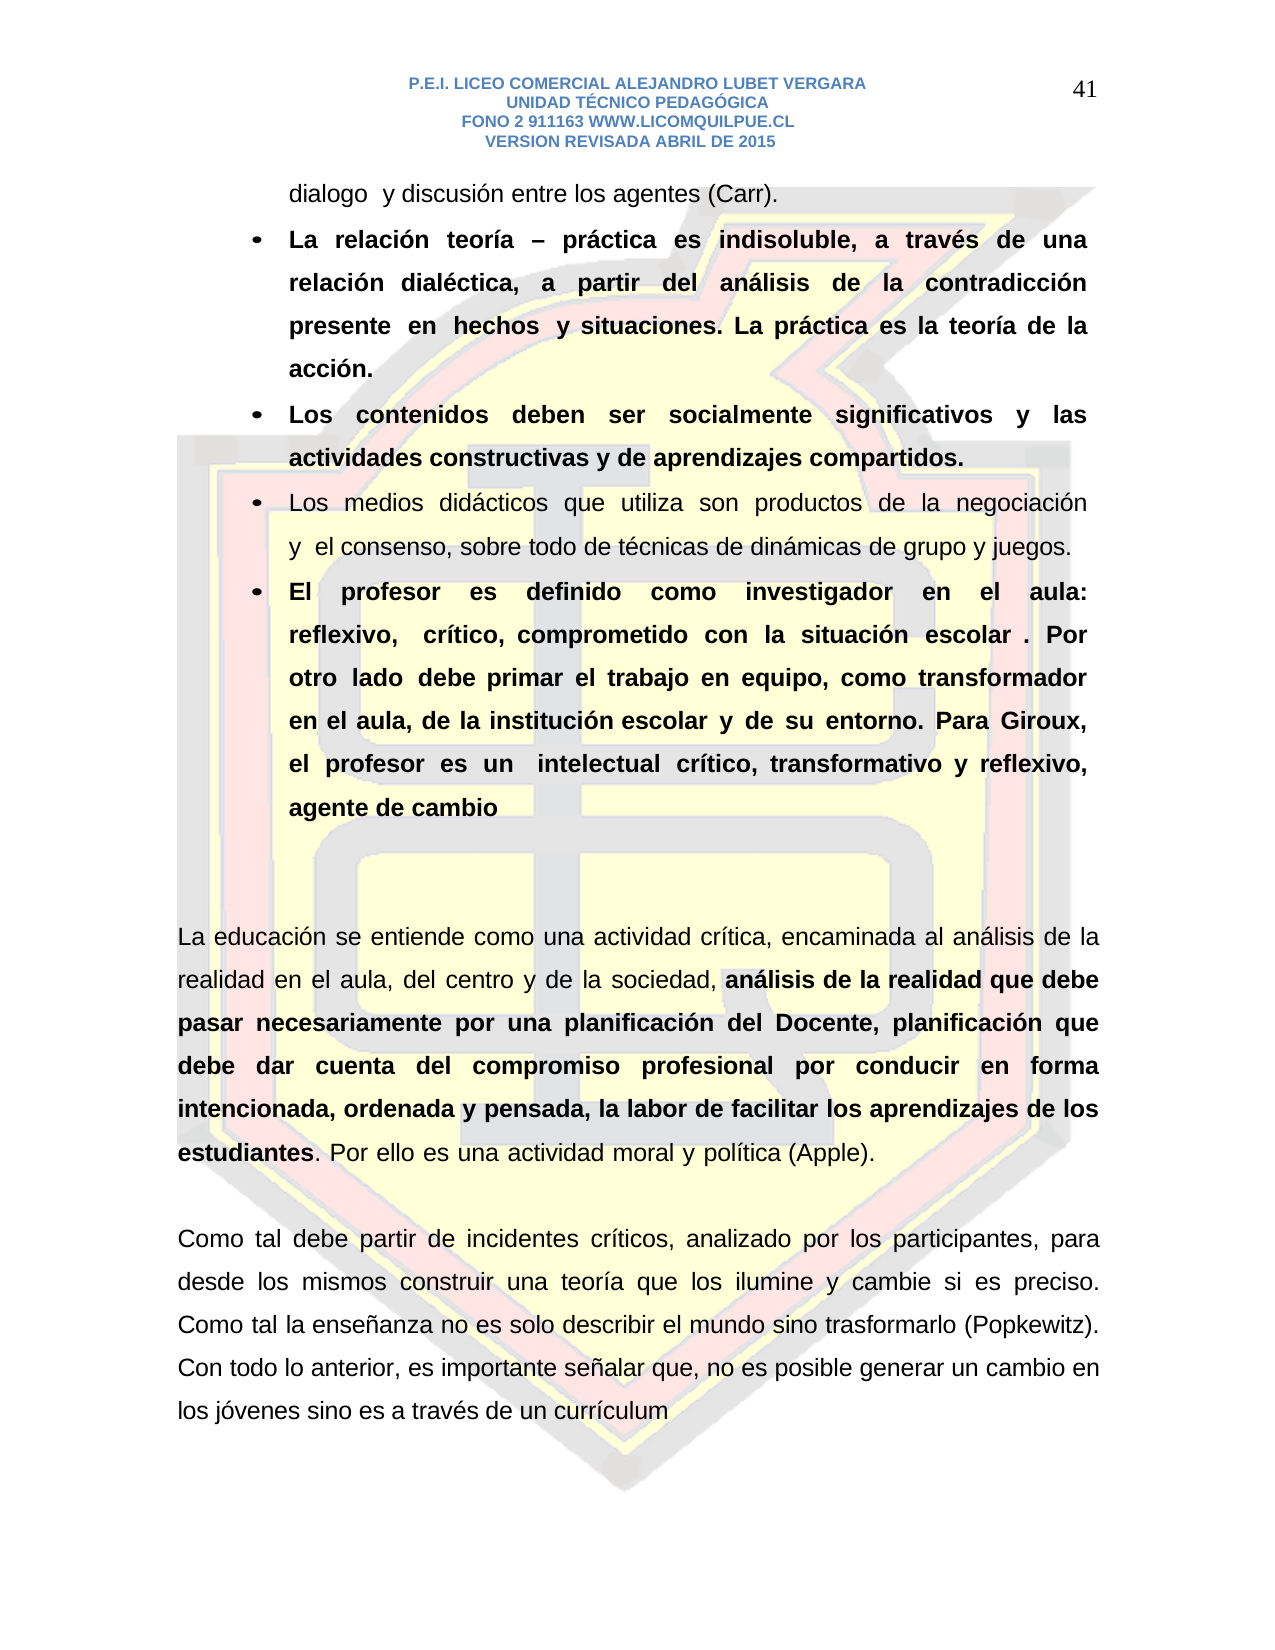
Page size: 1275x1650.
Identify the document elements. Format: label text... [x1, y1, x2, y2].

text La educación se entiende como una actividad crítica, encaminada al análisis de la realidad en el aula, del centro y de la sociedad, análisis de la realidad que debe pasar necesariamente por una planificación del Docente, planificación que debe dar cuenta del compromiso profesional por conducir en forma intencionada, ordenada y pensada, la labor de facilitar los aprendizajes de los estudiantes. Por ello es una actividad moral y política (Apple). [177, 922, 1100, 1166]
text • Los contenidos deben ser socialmente significativos y las actividades constructivas y de aprendizajes compartidos. [251, 400, 1088, 472]
text Como tal debe partir de incidentes críticos, analizado por los participantes, para desde los mismos construir una teoría que los ilumine y cambie si es preciso. Como tal la enseñanza no es solo describir el mundo sino trasformarlo (Popkewitz). Con todo lo anterior, es importante señalar que, no es posible generar un cambio en los jóvenes sino es a través de un currículum [177, 1224, 1100, 1425]
text • La relación teoría – práctica es indisoluble, a través de una relación dialéctica, a partir del análisis de la contradicción presente en hechos y situaciones. La práctica es la teoría de la acción. [251, 225, 1087, 383]
text • Los medios didácticos que utiliza son productos de la negociación y el consenso, sobre todo de técnicas de dinámicas de grupo y juegos. [251, 488, 1087, 560]
text • El profesor es definido como investigador en el aula: reflexivo, crítico, comprometido con la situación escolar . Por otro lado debe primar el trabajo en equipo, como transformador en el aula, de la institución escolar y de su entorno. Para Giroux, el profesor es un intelectual crítico, transformativo y reflexivo, agente de cambio [251, 577, 1088, 821]
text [251, 179, 1087, 208]
